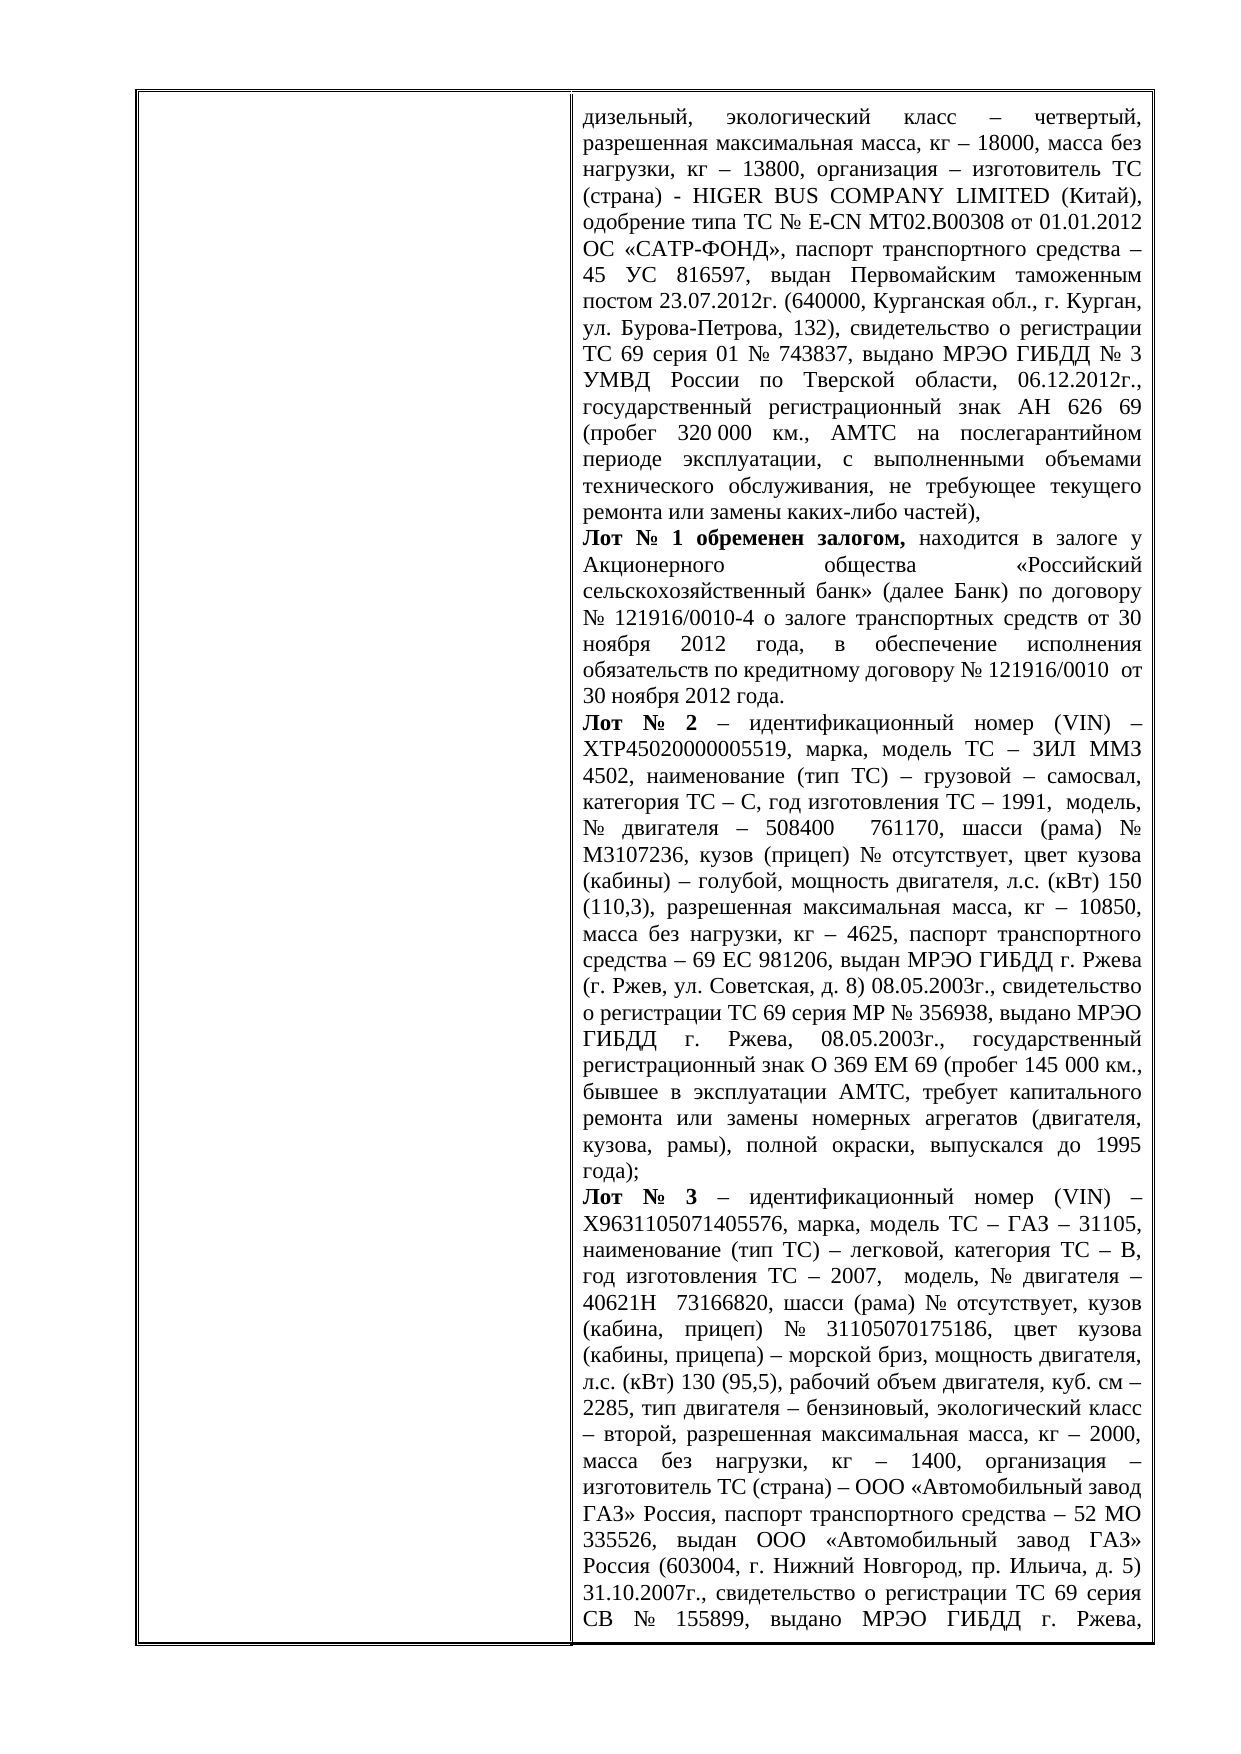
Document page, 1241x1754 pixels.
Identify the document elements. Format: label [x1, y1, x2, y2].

table_cell [139, 92, 572, 1642]
table_cell [572, 92, 1152, 1642]
